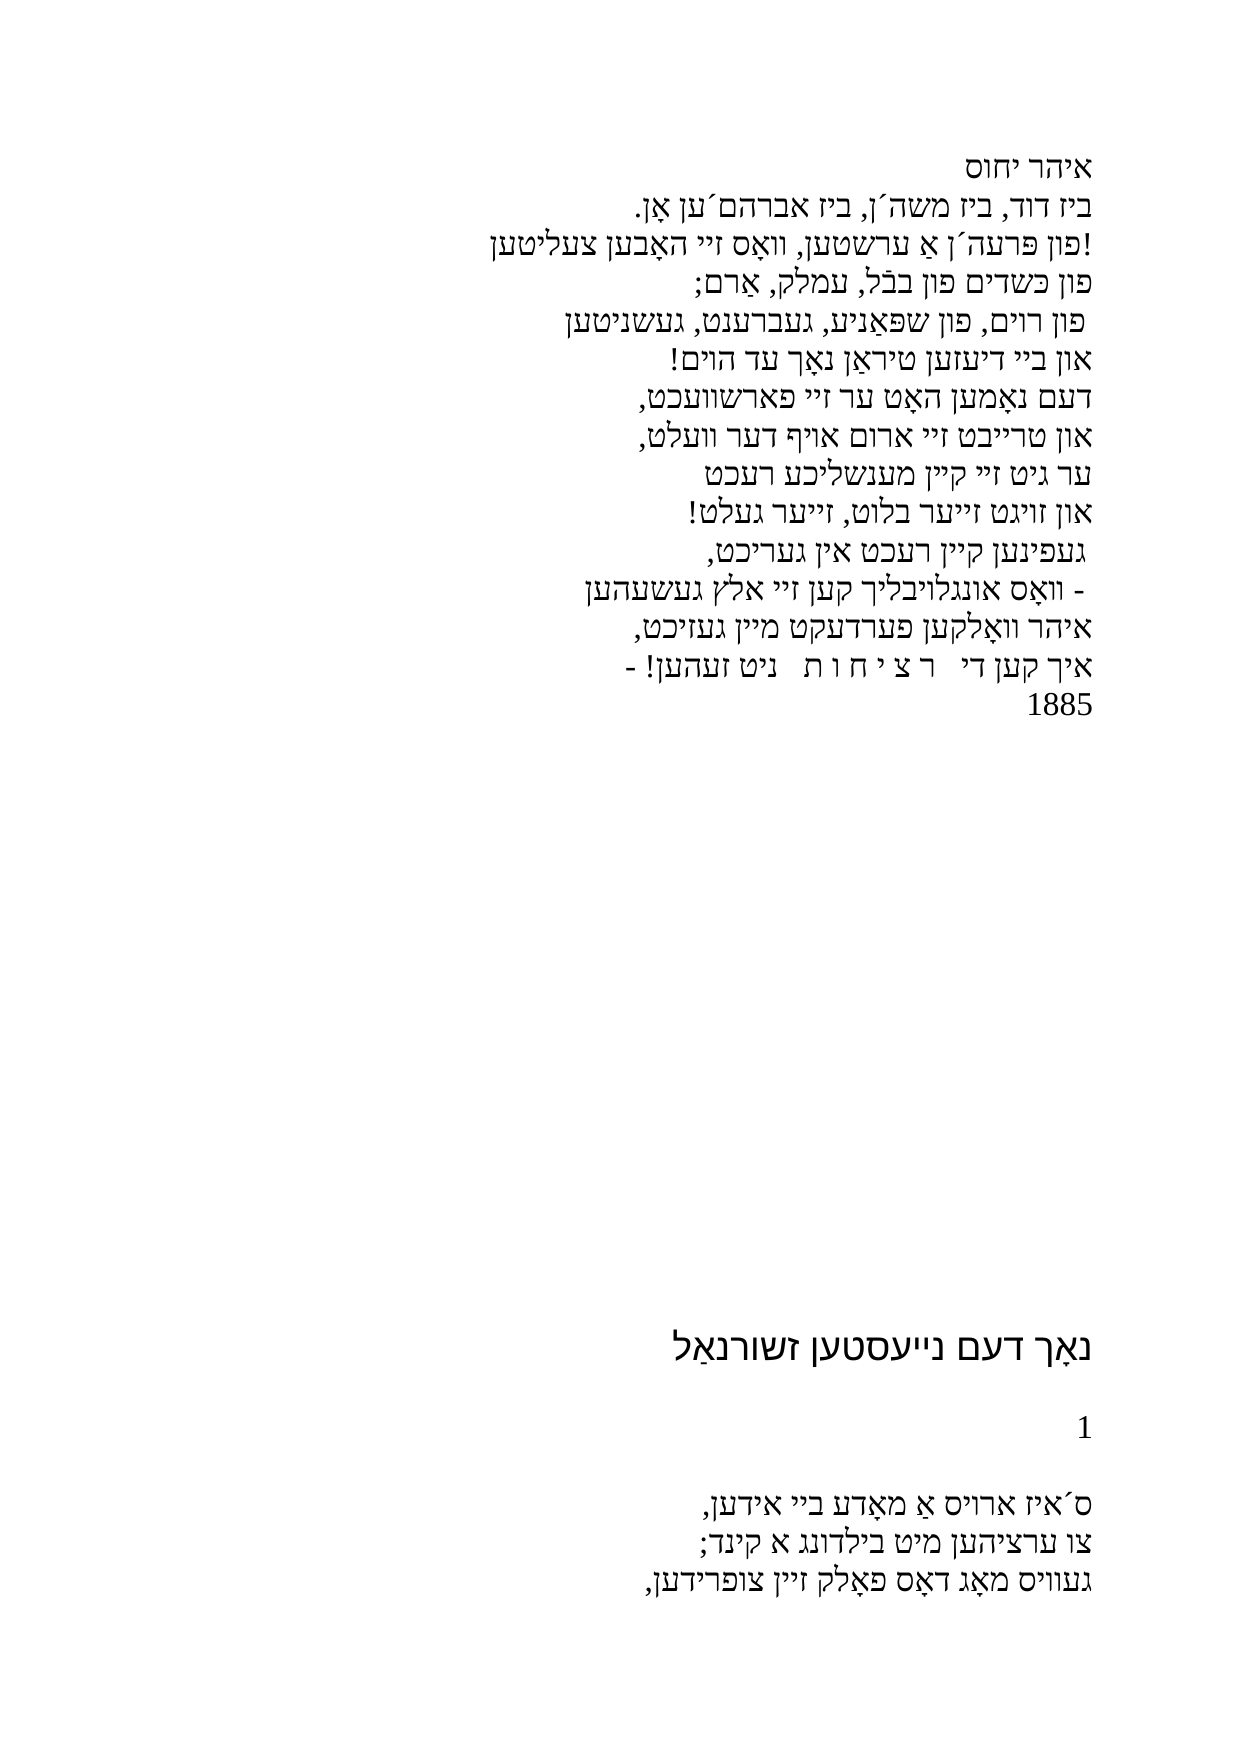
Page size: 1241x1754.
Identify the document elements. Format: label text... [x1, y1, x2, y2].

text 1885 [148, 684, 1093, 723]
text 1 [148, 1407, 1093, 1445]
text נאָך דעם נײעסטען זשורנאַל [148, 1326, 1093, 1369]
